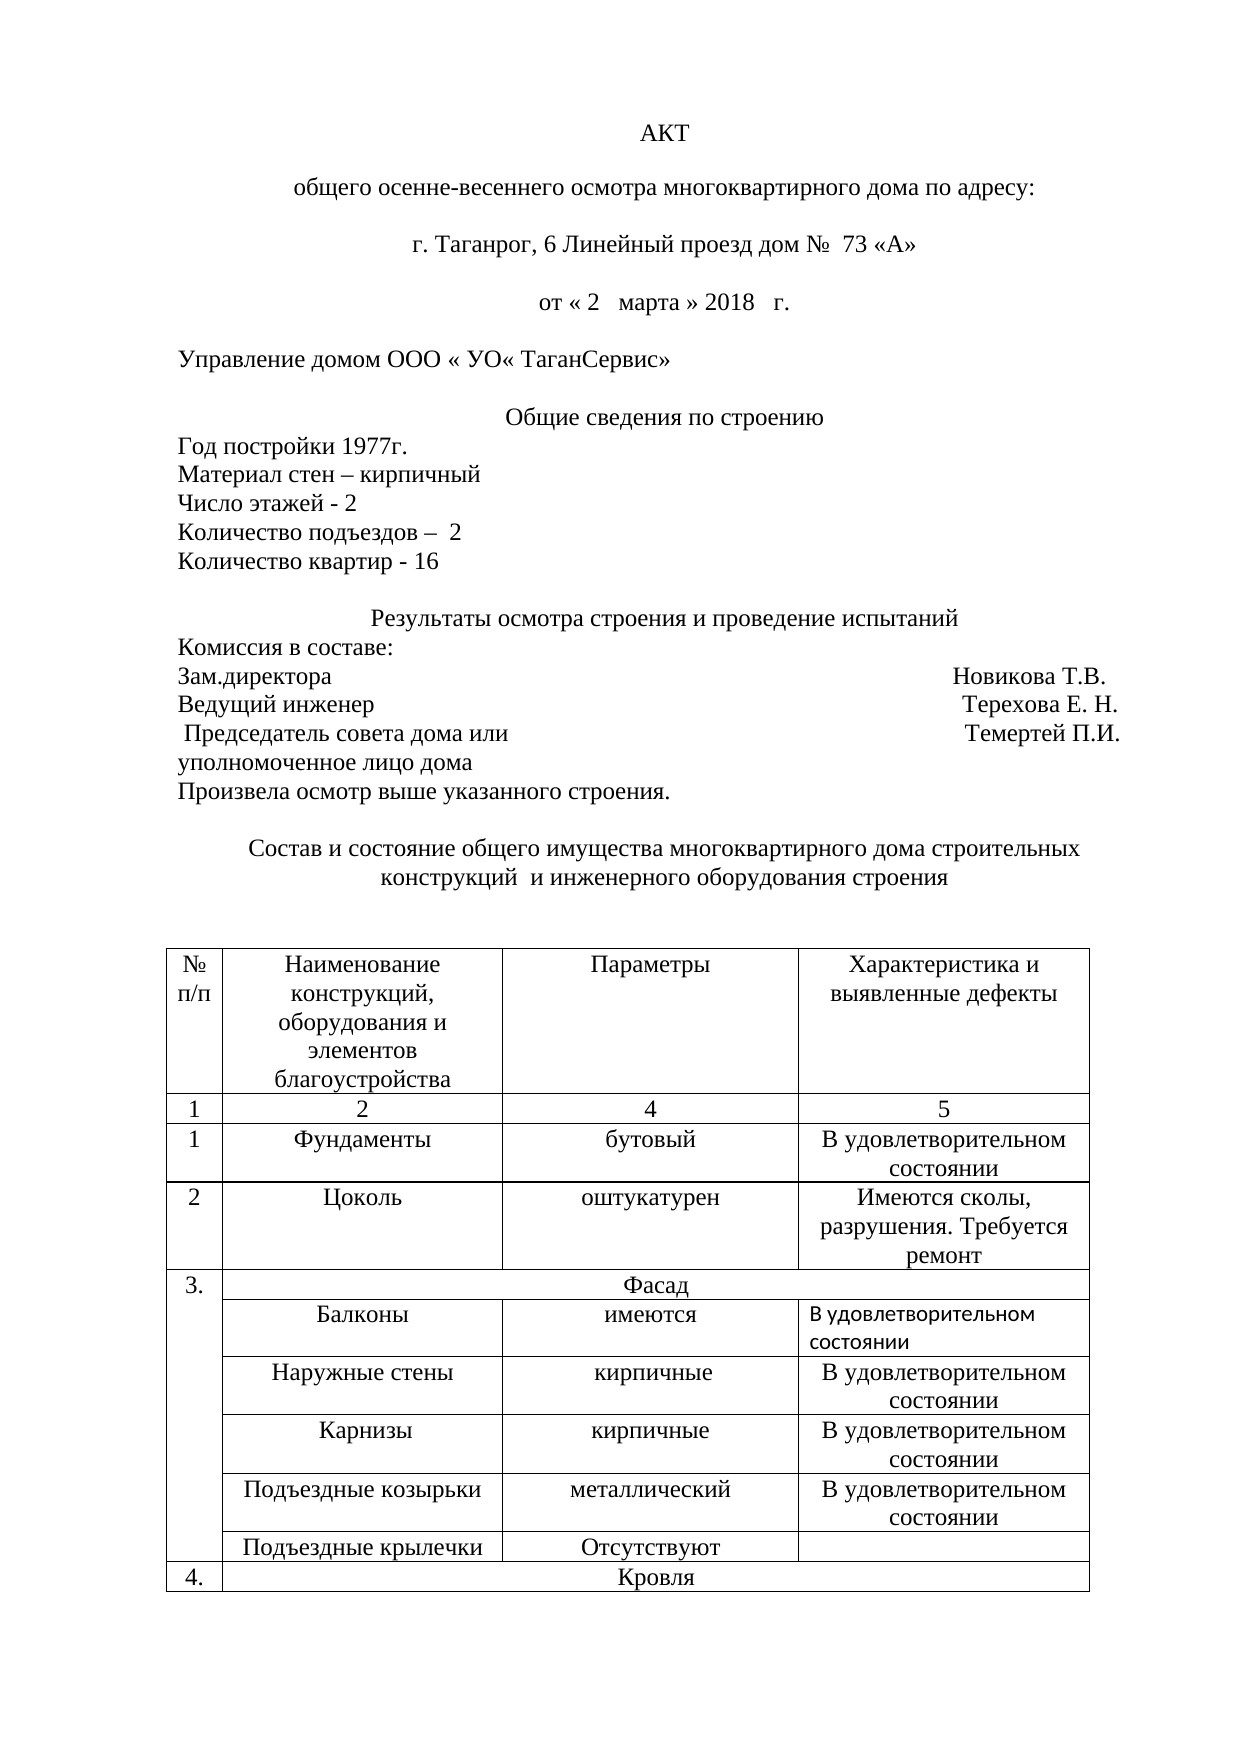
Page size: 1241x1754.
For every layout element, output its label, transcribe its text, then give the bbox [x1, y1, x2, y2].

table_cell Карнизы [223, 1415, 502, 1473]
table_header Характеристика и выявленные дефекты [799, 949, 1089, 1093]
text Состав и состояние общего имущества многоквартирного дома строительных конструкций и инженерного оборудования строения [177, 833, 1152, 891]
text общего осенне-весеннего осмотра многоквартирного дома по адресу: [177, 172, 1152, 201]
table_header Параметры [503, 949, 798, 1093]
table_cell Наружные стены [223, 1357, 502, 1414]
text Материал стен – кирпичный [177, 459, 1152, 488]
table_header Наименование конструкций, оборудования и элементов благоустройства [223, 949, 502, 1093]
table_cell 1 [167, 1124, 222, 1181]
text Число этажей - 2 [177, 488, 1152, 517]
text АКТ [177, 118, 1152, 147]
table_cell Фасад [223, 1270, 1089, 1298]
text Зам.директора Новикова Т.В. [177, 661, 1152, 689]
table_cell 2 [223, 1094, 502, 1123]
table_cell В удовлетворительном состоянии [799, 1124, 1089, 1181]
table_cell имеются [503, 1300, 798, 1356]
table_cell 5 [799, 1094, 1089, 1123]
text Количество подъездов – 2 [177, 517, 1152, 546]
table_cell 4 [503, 1094, 798, 1123]
table_cell 3. [167, 1270, 222, 1561]
text Председатель совета дома или Темертей П.И. [177, 718, 1152, 747]
table_cell Фундаменты [223, 1124, 502, 1181]
table_cell 2 [167, 1183, 222, 1269]
text уполномоченное лицо дома [177, 747, 1152, 776]
text Результаты осмотра строения и проведение испытаний [177, 603, 1152, 632]
text Ведущий инженер Терехова Е. Н. [177, 689, 1152, 718]
table_cell В удовлетворительном состоянии [799, 1357, 1089, 1414]
text Комиссия в составе: [177, 632, 1152, 661]
text Год постройки 1977г. [177, 431, 1152, 459]
text Общие сведения по строению [177, 402, 1152, 431]
table_cell Отсутствуют [503, 1532, 798, 1561]
table_cell В удовлетворительном состоянии [799, 1415, 1089, 1473]
text г. Таганрог, 6 Линейный проезд дом № 73 «А» [177, 229, 1152, 258]
table_cell кирпичные [503, 1415, 798, 1473]
table_cell Подъездные козырьки [223, 1474, 502, 1531]
text от « 2 марта » 2018 г. [177, 287, 1152, 316]
table_cell бутовый [503, 1124, 798, 1181]
table_cell кирпичные [503, 1357, 798, 1414]
table_cell Балконы [223, 1300, 502, 1356]
text Управление домом ООО « УО« ТаганСервис» [177, 344, 1152, 373]
table_cell Подъездные крылечки [223, 1532, 502, 1561]
table_cell Имеются сколы, разрушения. Требуется ремонт [799, 1183, 1089, 1269]
table_cell Цоколь [223, 1183, 502, 1269]
table_cell оштукатурен [503, 1183, 798, 1269]
table_cell Кровля [223, 1562, 1089, 1591]
table_cell [799, 1532, 1089, 1561]
table_cell 4. [167, 1562, 222, 1591]
table_cell 1 [167, 1094, 222, 1123]
table_header № п/п [167, 949, 222, 1093]
text Произвела осмотр выше указанного строения. [177, 776, 1152, 804]
table_cell В удовлетворительном состоянии [799, 1300, 1089, 1356]
table_cell В удовлетворительном состоянии [799, 1474, 1089, 1531]
table_cell металлический [503, 1474, 798, 1531]
text Количество квартир - 16 [177, 546, 1152, 574]
